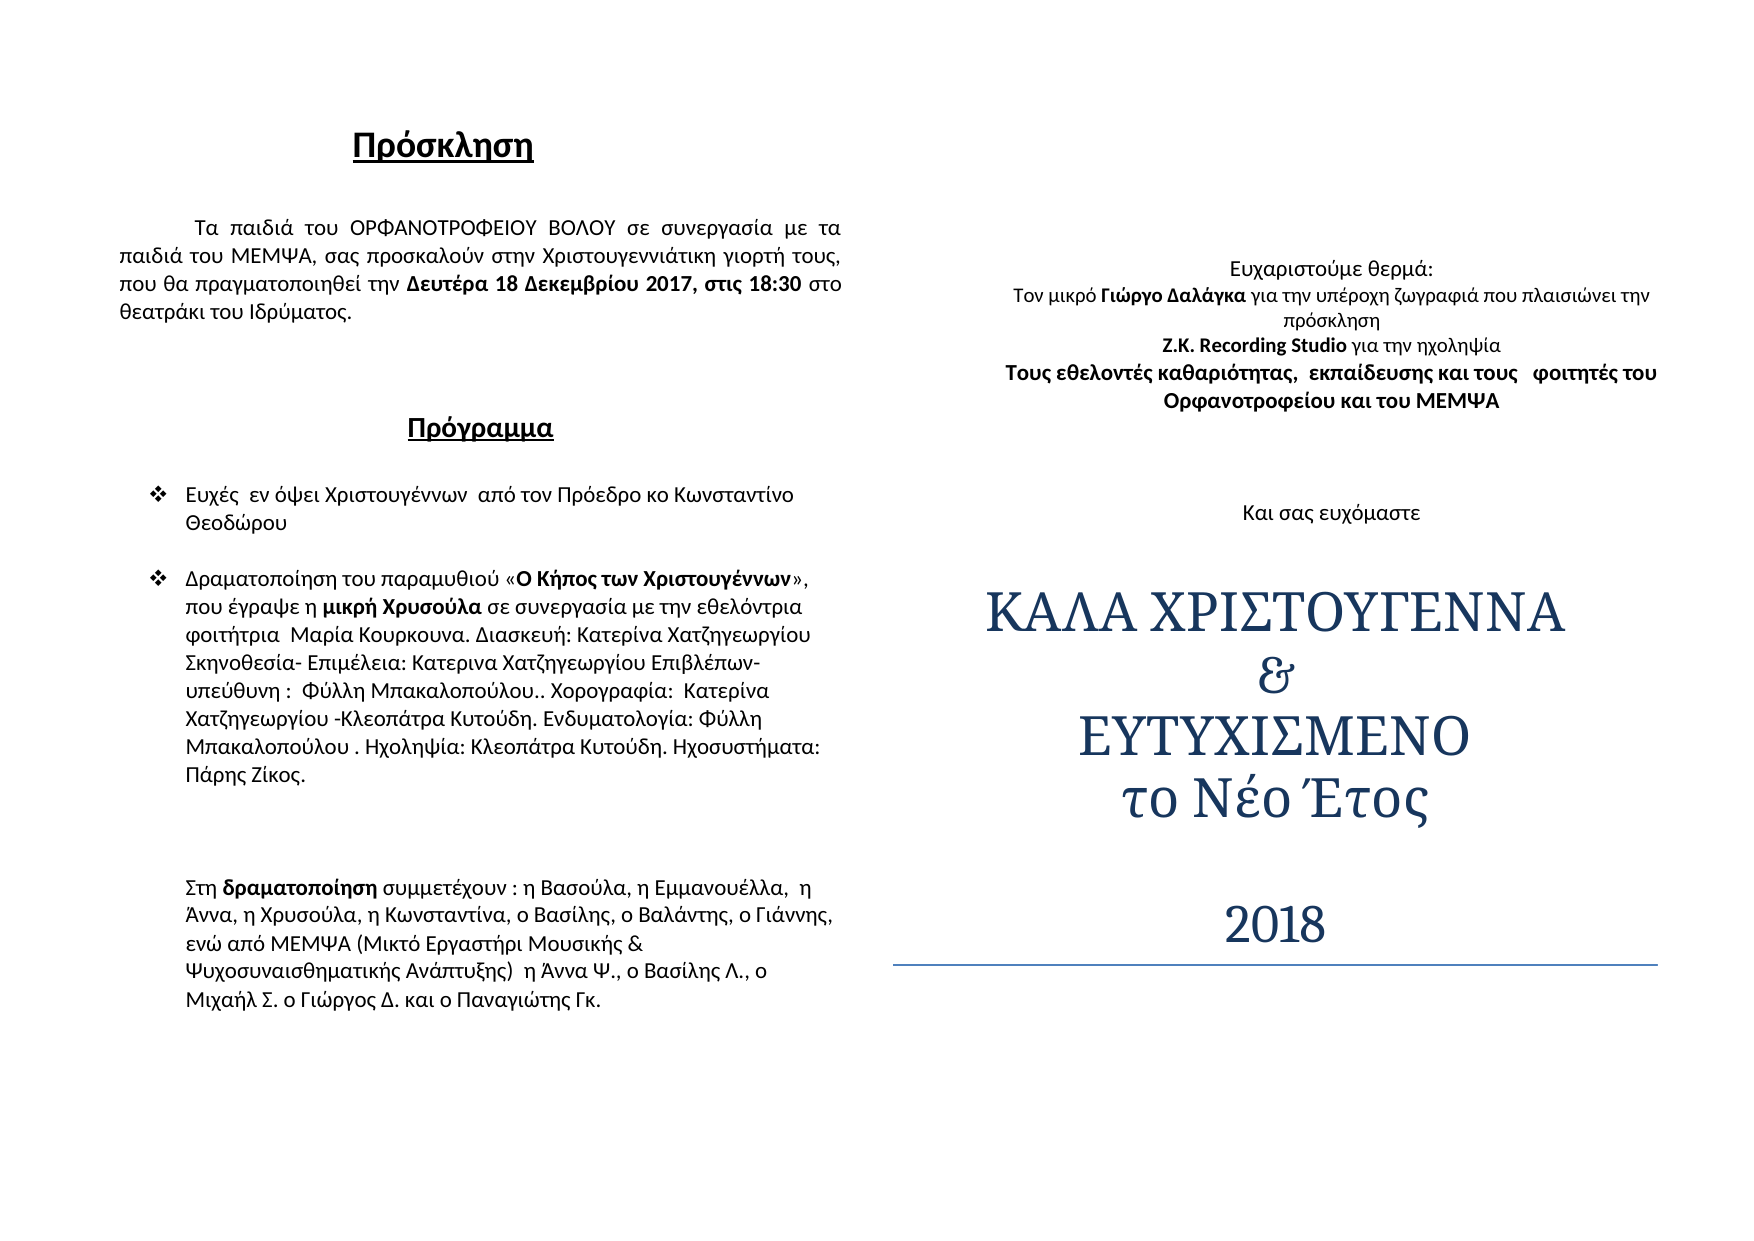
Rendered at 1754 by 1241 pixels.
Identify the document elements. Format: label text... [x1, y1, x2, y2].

list Δραματοποίηση του παραμυθιού «Ο Κήπος των Χριστουγέννων», που έγραψε η μικρή Χρυσούλα σε συνεργασία με την εθελόντρια φοιτήτρια Μαρία Κουρκουνα. Διασκευή: Κατερίνα Χατζηγεωργίου Σκηνοθεσία- Επιμέλεια: Κατερινα Χατζηγεωργίου Επιβλέπων-υπεύθυνη : Φύλλη Μπακαλοπούλου.. Χορογραφία: Κατερίνα Χατζηγεωργίου -Κλεοπάτρα Κυτούδη. Ενδυματολογία: Φύλλη Μπακαλοπούλου . Ηχοληψία: Κλεοπάτρα Κυτούδη. Ηχοσυστήματα: Πάρης Ζίκος. [148, 564, 842, 788]
list Ευχές εν όψει Χριστουγέννων από τον Πρόεδρο κο Κωνσταντίνο Θεοδώρου [148, 480, 842, 536]
text Τα παιδιά του ΟΡΦΑΝΟΤΡΟΦΕΙΟΥ ΒΟΛΟΥ σε συνεργασία με τα παιδιά του ΜΕΜΨΑ, σας προσκαλούν στην Χριστουγεννιάτικη γιορτή τους, που θα πραγματοποιηθεί την Δευτέρα 18 Δεκεμβρίου 2017, στις 18:30 στο θεατράκι του Ιδρύματος. [119, 213, 842, 325]
table_header Ευχαριστούμε θερμά: Τον μικρό Γιώργο Δαλάγκα για την υπέροχη ζωγραφιά που πλαισιώνει την πρόσκληση Z.K. Recording Studio για την ηχοληψία Τους εθελοντές καθαριότητας, εκπαίδευσης και τους φοιτητές του Ορφανοτροφείου και του ΜΕΜΨΑ Και σας ευχόμαστε ΚΑΛΑ ΧΡΙΣΤΟΥΓΕΝΝΑ & ΕΥΤΥΧΙΣΜΕΝΟ το Νέο Έτος 2018 [899, 170, 1669, 1143]
text Στη δραματοποίηση συμμετέχουν : η Βασούλα, η Εμμανουέλλα, η Άννα, η Χρυσούλα, η Κωνσταντίνα, ο Βασίλης, ο Βαλάντης, ο Γιάννης, ενώ από ΜΕΜΨΑ (Μικτό Εργαστήρι Μουσικής & Ψυχοσυναισθηματικής Ανάπτυξης) η Άννα Ψ., ο Βασίλης Λ., ο Μιχαήλ Σ. ο Γιώργος Δ. και ο Παναγιώτης Γκ. [185, 873, 842, 1013]
text Πρόσκληση [44, 121, 842, 167]
text Πρόγραμμα [119, 409, 842, 445]
